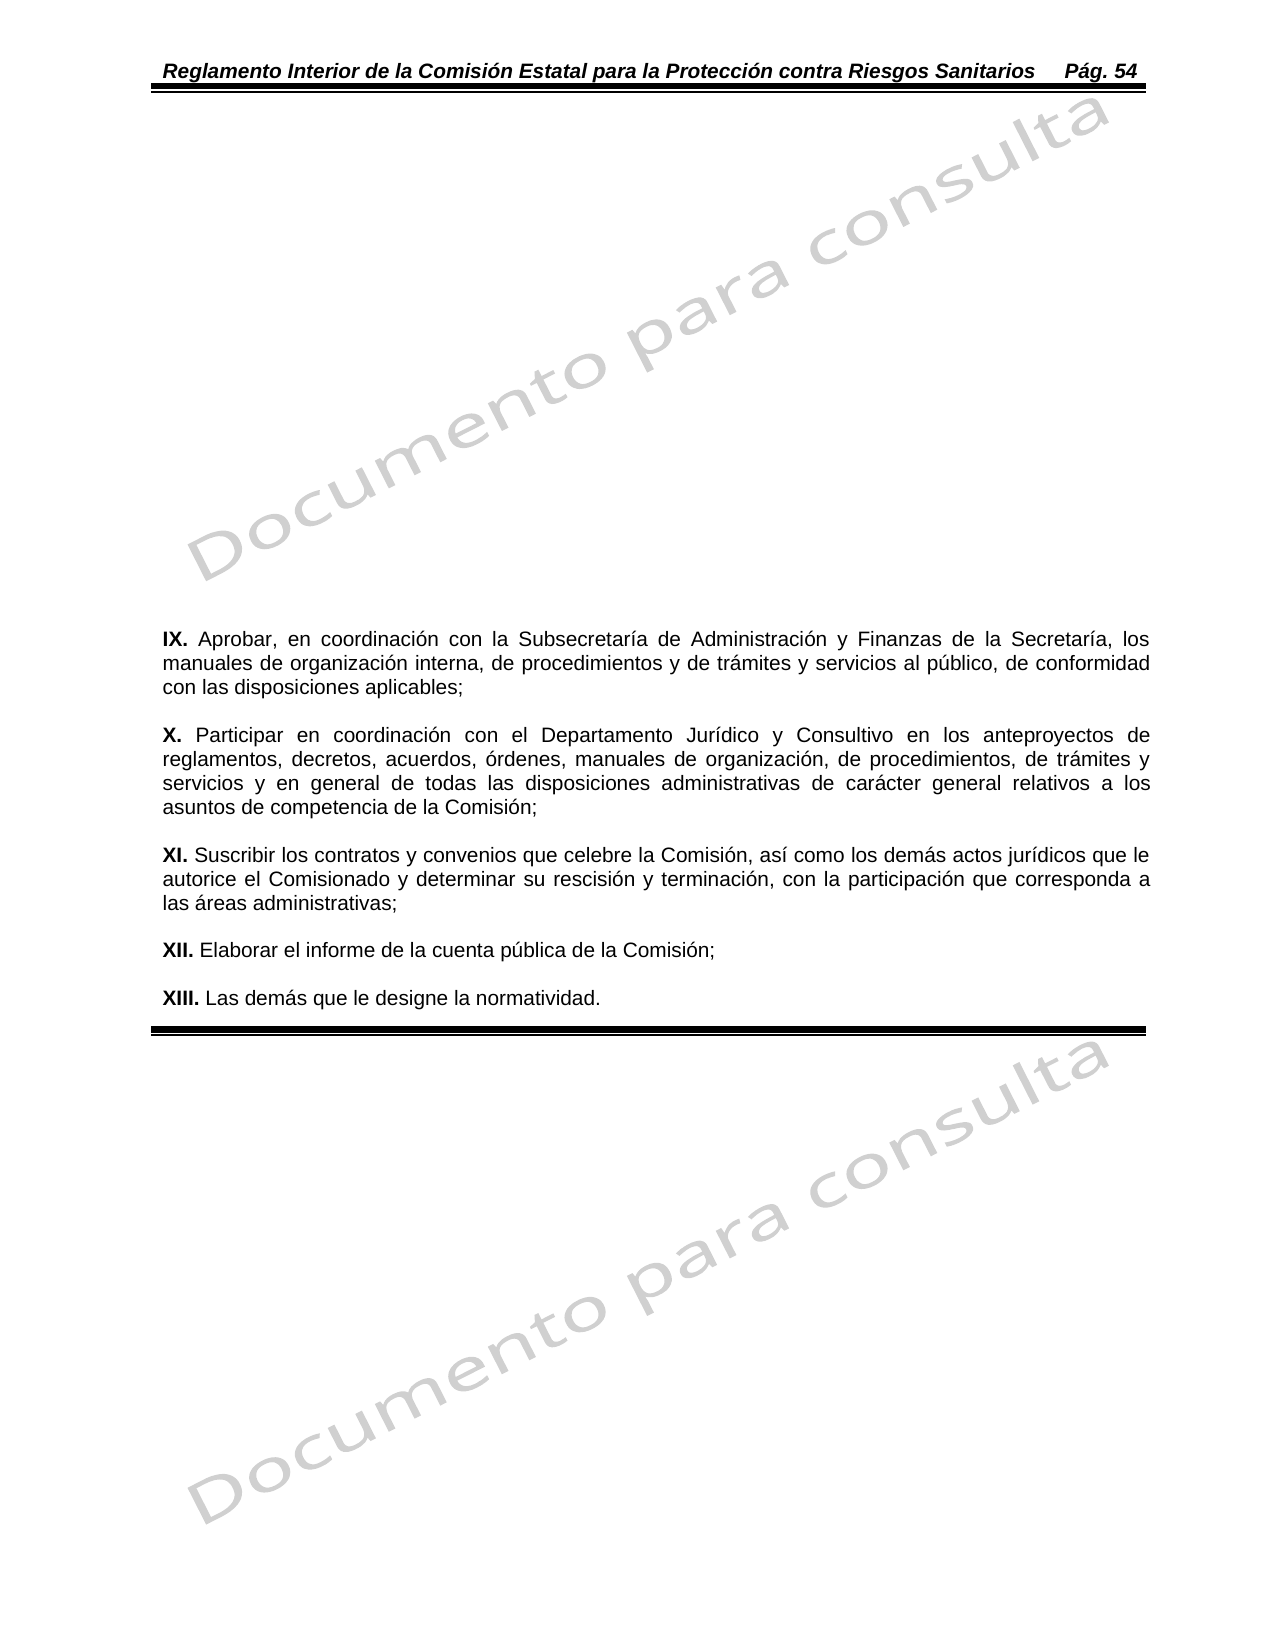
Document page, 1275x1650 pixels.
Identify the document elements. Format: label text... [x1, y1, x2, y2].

text XIII. Las demás que le designe la normatividad. [162, 986, 1152, 1010]
text X. Participar en coordinación con el Departamento Jurídico y Consultivo en los anteproyectos de reglamentos, decretos, acuerdos, órdenes, manuales de organización, de procedimientos, de trámites y servicios y en general de todas las disposiciones administrativas de carácter general relativos a los asuntos de competencia de la Comisión; [162, 723, 1152, 818]
text IX. Aprobar, en coordinación con la Subsecretaría de Administración y Finanzas de la Secretaría, los manuales de organización interna, de procedimientos y de trámites y servicios al público, de conformidad con las disposiciones aplicables; [162, 627, 1152, 699]
text XII. Elaborar el informe de la cuenta pública de la Comisión; [162, 938, 1152, 962]
text XI. Suscribir los contratos y convenios que celebre la Comisión, así como los demás actos jurídicos que le autorice el Comisionado y determinar su rescisión y terminación, con la participación que corresponda a las áreas administrativas; [162, 842, 1152, 914]
